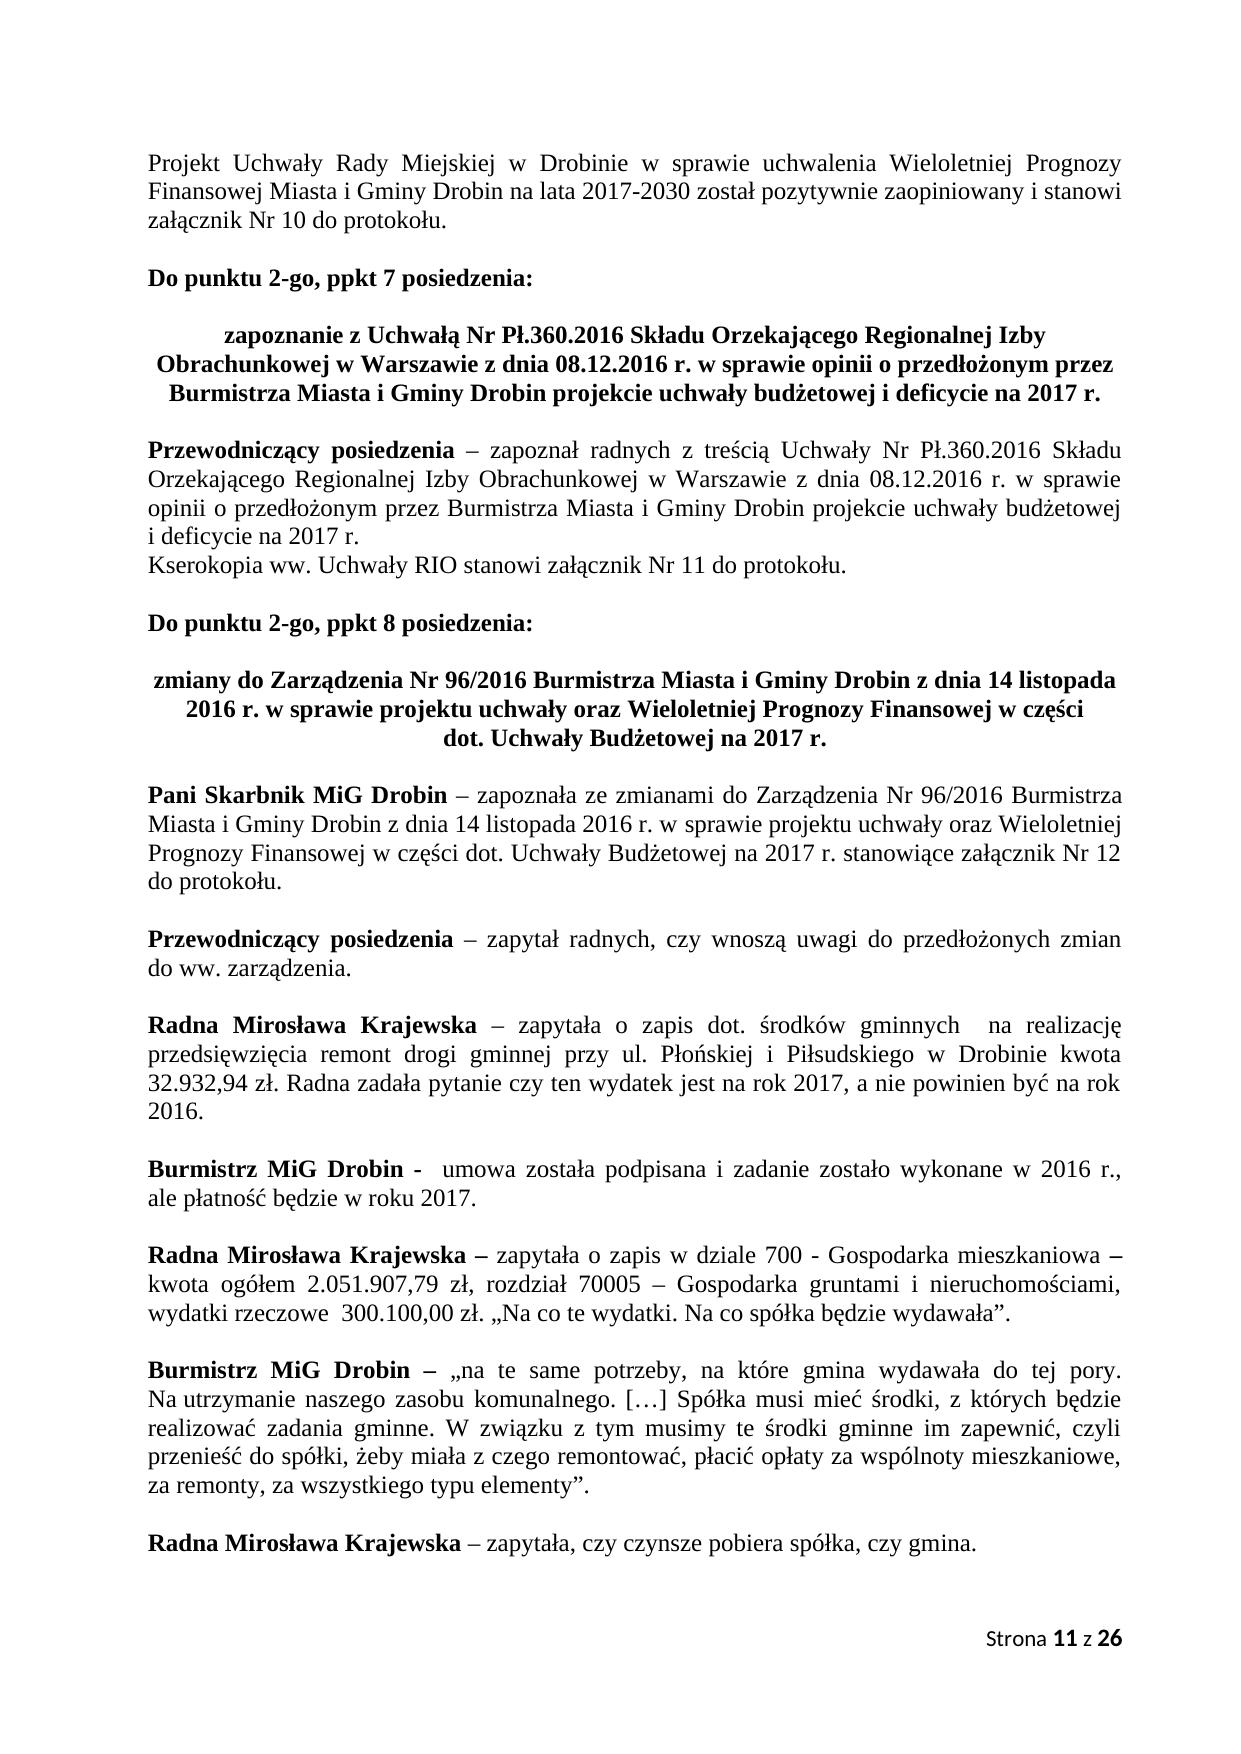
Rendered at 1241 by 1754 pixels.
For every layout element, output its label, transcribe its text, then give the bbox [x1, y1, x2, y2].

text Radna Mirosława Krajewska – zapytała o zapis w dziale 700 - Gospodarka mieszkaniowa – kwota ogółem 2.051.907,79 zł, rozdział 70005 – Gospodarka gruntami i nieruchomościami, wydatki rzeczowe 300.100,00 zł. „Na co te wydatki. Na co spółka będzie wydawała”. [148, 1240, 1122, 1326]
text Przewodniczący posiedzenia – zapytał radnych, czy wnoszą uwagi do przedłożonych zmian do ww. zarządzenia. [148, 924, 1122, 981]
text Pani Skarbnik MiG Drobin – zapoznała ze zmianami do Zarządzenia Nr 96/2016 Burmistrza Miasta i Gminy Drobin z dnia 14 listopada 2016 r. w sprawie projektu uchwały oraz Wieloletniej Prognozy Finansowej w części dot. Uchwały Budżetowej na 2017 r. stanowiące załącznik Nr 12 do protokołu. [148, 780, 1122, 895]
text Radna Mirosława Krajewska – zapytała, czy czynsze pobiera spółka, czy gmina. [148, 1528, 1122, 1556]
text Burmistrz MiG Drobin – „na te same potrzeby, na które gmina wydawała do tej pory. Na utrzymanie naszego zasobu komunalnego. […] Spółka musi mieć środki, z których będzie realizować zadania gminne. W związku z tym musimy te środki gminne im zapewnić, czyli przenieść do spółki, żeby miała z czego remontować, płacić opłaty za wspólnoty mieszkaniowe, za remonty, za wszystkiego typu elementy”. [148, 1355, 1122, 1499]
text dot. Uchwały Budżetowej na 2017 r. [148, 723, 1122, 751]
text Radna Mirosława Krajewska – zapytała o zapis dot. środków gminnych na realizację przedsięwzięcia remont drogi gminnej przy ul. Płońskiej i Piłsudskiego w Drobinie kwota 32.932,94 zł. Radna zadała pytanie czy ten wydatek jest na rok 2017, a nie powinien być na rok 2016. [148, 1010, 1122, 1125]
text Projekt Uchwały Rady Miejskiej w Drobinie w sprawie uchwalenia Wieloletniej Prognozy Finansowej Miasta i Gminy Drobin na lata 2017-2030 został pozytywnie zaopiniowany i stanowi załącznik Nr 10 do protokołu. [148, 148, 1122, 234]
text Kserokopia ww. Uchwały RIO stanowi załącznik Nr 11 do protokołu. [148, 550, 1122, 579]
text zmiany do Zarządzenia Nr 96/2016 Burmistrza Miasta i Gminy Drobin z dnia 14 listopada 2016 r. w sprawie projektu uchwały oraz Wieloletniej Prognozy Finansowej w części [148, 665, 1122, 723]
text Przewodniczący posiedzenia – zapoznał radnych z treścią Uchwały Nr Pł.360.2016 Składu Orzekającego Regionalnej Izby Obrachunkowej w Warszawie z dnia 08.12.2016 r. w sprawie opinii o przedłożonym przez Burmistrza Miasta i Gminy Drobin projekcie uchwały budżetowej i deficycie na 2017 r. [148, 435, 1122, 550]
text Burmistrz MiG Drobin - umowa została podpisana i zadanie zostało wykonane w 2016 r., ale płatność będzie w roku 2017. [148, 1154, 1122, 1211]
text zapoznanie z Uchwałą Nr Pł.360.2016 Składu Orzekającego Regionalnej Izby Obrachunkowej w Warszawie z dnia 08.12.2016 r. w sprawie opinii o przedłożonym przez Burmistrza Miasta i Gminy Drobin projekcie uchwały budżetowej i deficycie na 2017 r. [148, 320, 1122, 406]
text Do punktu 2-go, ppkt 8 posiedzenia: [148, 608, 1122, 636]
text Do punktu 2-go, ppkt 7 posiedzenia: [148, 263, 1122, 291]
